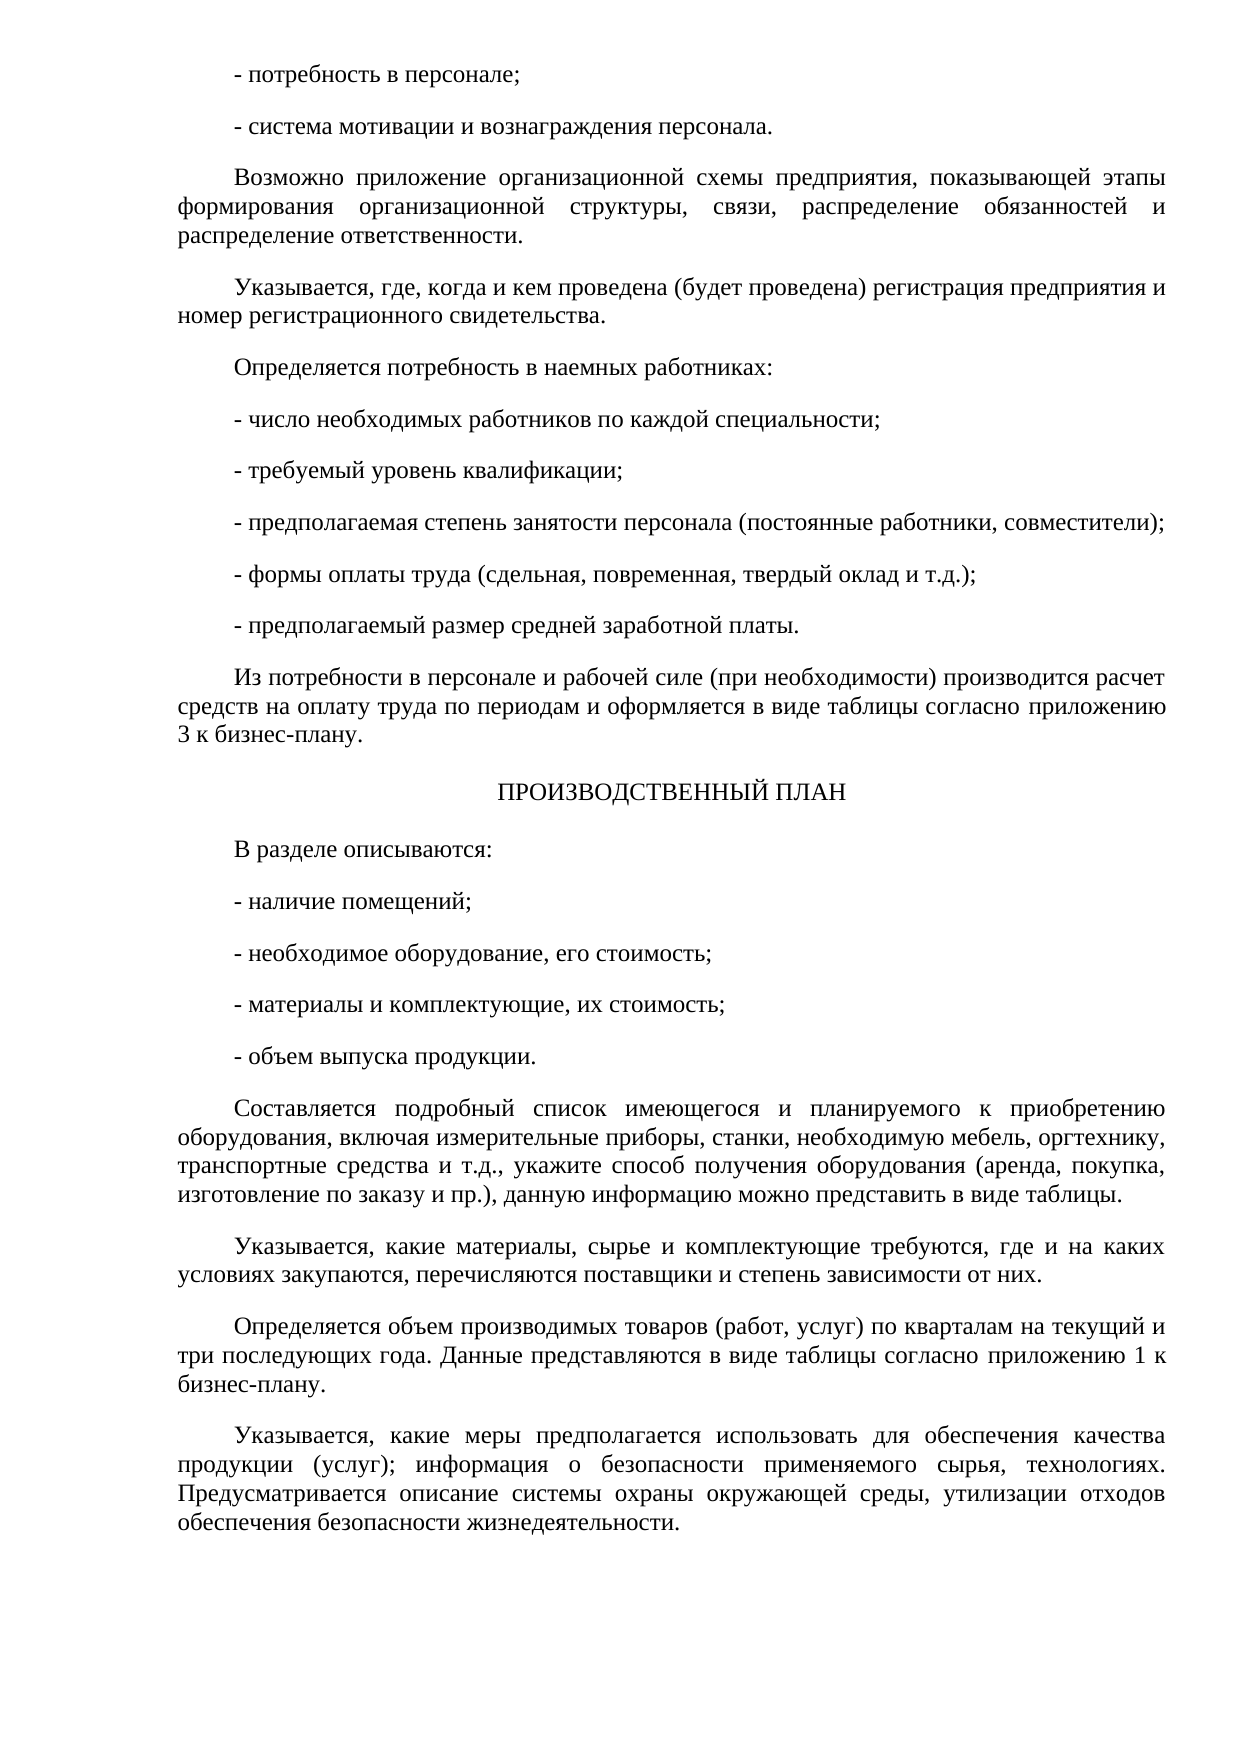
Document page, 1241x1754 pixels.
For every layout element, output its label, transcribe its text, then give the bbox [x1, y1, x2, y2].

text - материалы и комплектующие, их стоимость; [177, 989, 1166, 1018]
text - необходимое оборудование, его стоимость; [177, 938, 1166, 967]
text - предполагаемый размер средней заработной платы. [177, 610, 1166, 639]
text ПРОИЗВОДСТВЕННЫЙ ПЛАН [177, 777, 1166, 806]
text Указывается, какие материалы, сырье и комплектующие требуются, где и на каких условиях закупаются, перечисляются поставщики и степень зависимости от них. [177, 1231, 1166, 1288]
text - формы оплаты труда (сдельная, повременная, твердый оклад и т.д.); [177, 559, 1166, 587]
text - число необходимых работников по каждой специальности; [177, 404, 1166, 432]
text Возможно приложение организационной схемы предприятия, показывающей этапы формирования организационной структуры, связи, распределение обязанностей и распределение ответственности. [177, 162, 1166, 249]
text - наличие помещений; [177, 886, 1166, 915]
text Составляется подробный список имеющегося и планируемого к приобретению оборудования, включая измерительные приборы, станки, необходимую мебель, оргтехнику, транспортные средства и т.д., укажите способ получения оборудования (аренда, покупка, изготовление по заказу и пр.), данную информацию можно представить в виде таблицы. [177, 1093, 1166, 1208]
text - потребность в персонале; [177, 59, 1166, 88]
text - система мотивации и вознаграждения персонала. [177, 111, 1166, 139]
text Указывается, какие меры предполагается использовать для обеспечения качества продукции (услуг); информация о безопасности применяемого сырья, технологиях. Предусматривается описание системы охраны окружающей среды, утилизации отходов обеспечения безопасности жизнедеятельности. [177, 1420, 1166, 1535]
text - требуемый уровень квалификации; [177, 455, 1166, 484]
text Из потребности в персонале и рабочей силе (при необходимости) производится расчет средств на оплату труда по периодам и оформляется в виде таблицы согласно приложению 3 к бизнес-плану. [177, 662, 1166, 748]
text Определяется объем производимых товаров (работ, услуг) по кварталам на текущий и три последующих года. Данные представляются в виде таблицы согласно приложению 1 к бизнес-плану. [177, 1311, 1166, 1397]
text - предполагаемая степень занятости персонала (постоянные работники, совместители); [177, 507, 1166, 536]
text В разделе описываются: [177, 834, 1166, 863]
text - объем выпуска продукции. [177, 1041, 1166, 1070]
text Определяется потребность в наемных работниках: [177, 352, 1166, 381]
text Указывается, где, когда и кем проведена (будет проведена) регистрация предприятия и номер регистрационного свидетельства. [177, 272, 1166, 329]
